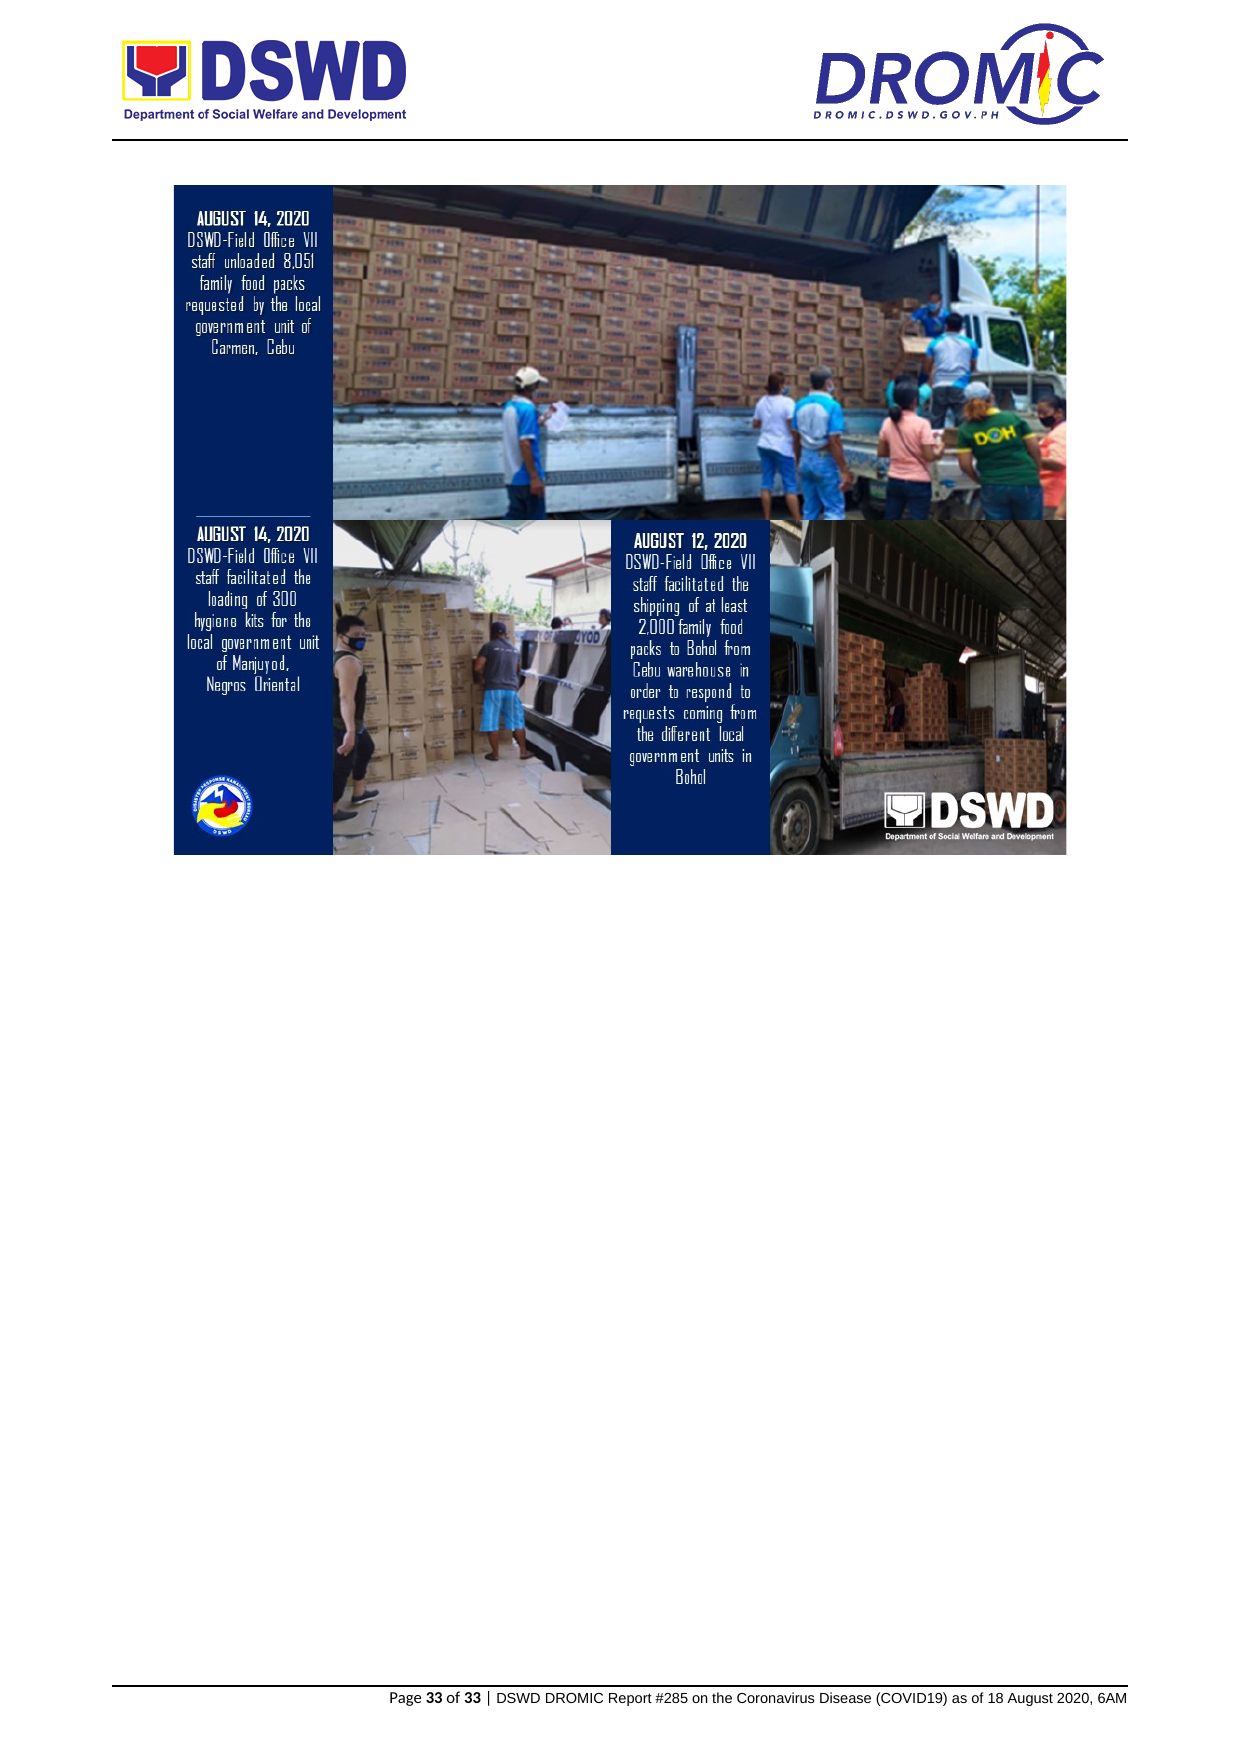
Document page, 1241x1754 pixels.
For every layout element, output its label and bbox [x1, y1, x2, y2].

picture [112, 37, 416, 125]
picture [173, 185, 1067, 855]
picture [781, 23, 1133, 125]
